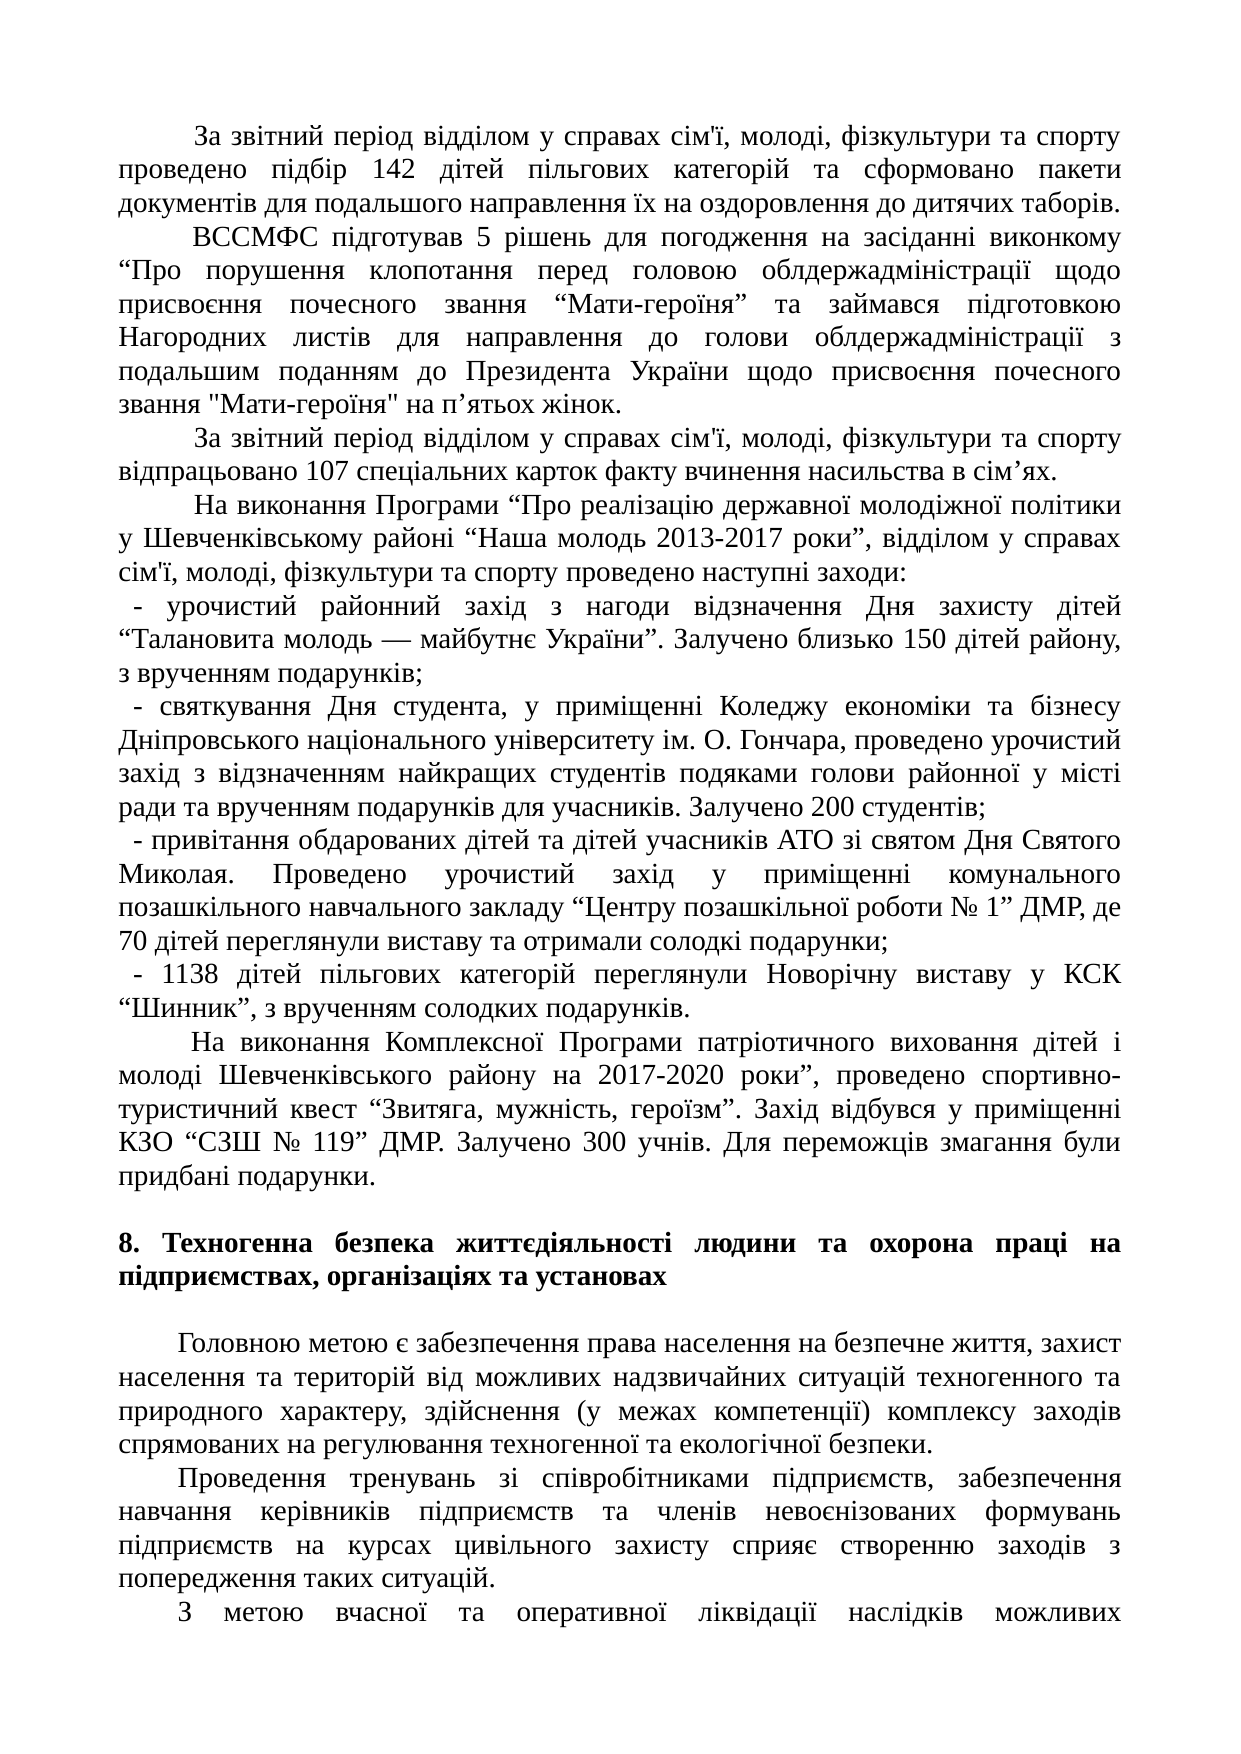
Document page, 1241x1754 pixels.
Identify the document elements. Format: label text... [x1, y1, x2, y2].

text - 1138 дітей пільгових категорій переглянули Новорічну виставу у КСК “Шинник”, з врученням солодких подарунків. [118, 957, 1122, 1024]
text Проведення тренувань зі співробітниками підприємств, забезпечення навчання керівників підприємств та членів невоєнізованих формувань підприємств на курсах цивільного захисту сприяє створенню заходів з попередження таких ситуацій. [118, 1460, 1122, 1594]
text - привітання обдарованих дітей та дітей учасників АТО зі святом Дня Святого Миколая. Проведено урочистий захід у приміщенні комунального позашкільного навчального закладу “Центру позашкільної роботи № 1” ДМР, де 70 дітей переглянули виставу та отримали солодкі подарунки; [118, 822, 1122, 957]
text На виконання Програми “Про реалізацію державної молодіжної політики у Шевченківському районі “Наша молодь 2013-2017 роки”, відділом у справах сім'ї, молоді, фізкультури та спорту проведено наступні заходи: [118, 487, 1122, 588]
text ВССМФС підготував 5 рішень для погодження на засіданні виконкому “Про порушення клопотання перед головою облдержадміністрації щодо присвоєння почесного звання “Мати-героїня” та займався підготовкою Нагородних листів для направлення до голови облдержадміністрації з подальшим поданням до Президента України щодо присвоєння почесного звання "Мати-героїня" на п’ятьох жінок. [118, 219, 1122, 420]
text За звітний період відділом у справах сім'ї, молоді, фізкультури та спорту відпрацьовано 107 спеціальних карток факту вчинення насильства в сім’ях. [118, 420, 1122, 487]
text - святкування Дня студента, у приміщенні Коледжу економіки та бізнесу Дніпровського національного університету ім. О. Гончара, проведено урочистий захід з відзначенням найкращих студентів подяками голови районної у місті ради та врученням подарунків для учасників. Залучено 200 студентів; [118, 688, 1122, 822]
text Головною метою є забезпечення права населення на безпечне життя, захист населення та територій від можливих надзвичайних ситуацій техногенного та природного характеру, здійснення (у межах компетенції) комплексу заходів спрямованих на регулювання техногенної та екологічної безпеки. [118, 1326, 1122, 1460]
text За звітний період відділом у справах сім'ї, молоді, фізкультури та спорту проведено підбір 142 дітей пільгових категорій та сформовано пакети документів для подальшого направлення їх на оздоровлення до дитячих таборів. [118, 118, 1122, 219]
text На виконання Комплексної Програми патріотичного виховання дітей і молоді Шевченківського району на 2017-2020 роки”, проведено спортивно-туристичний квест “Звитяга, мужність, героїзм”. Захід відбувся у приміщенні КЗО “СЗШ № 119” ДМР. Залучено 300 учнів. Для переможців змагання були придбані подарунки. [118, 1024, 1122, 1191]
text - урочистий районний захід з нагоди відзначення Дня захисту дітей “Талановита молодь — майбутнє України”. Залучено близько 150 дітей району, з врученням подарунків; [118, 588, 1122, 688]
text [118, 1594, 1122, 1627]
text 8. Техногенна безпека життєдіяльності людини та охорона праці на підприємствах, організаціях та установах [118, 1225, 1122, 1292]
